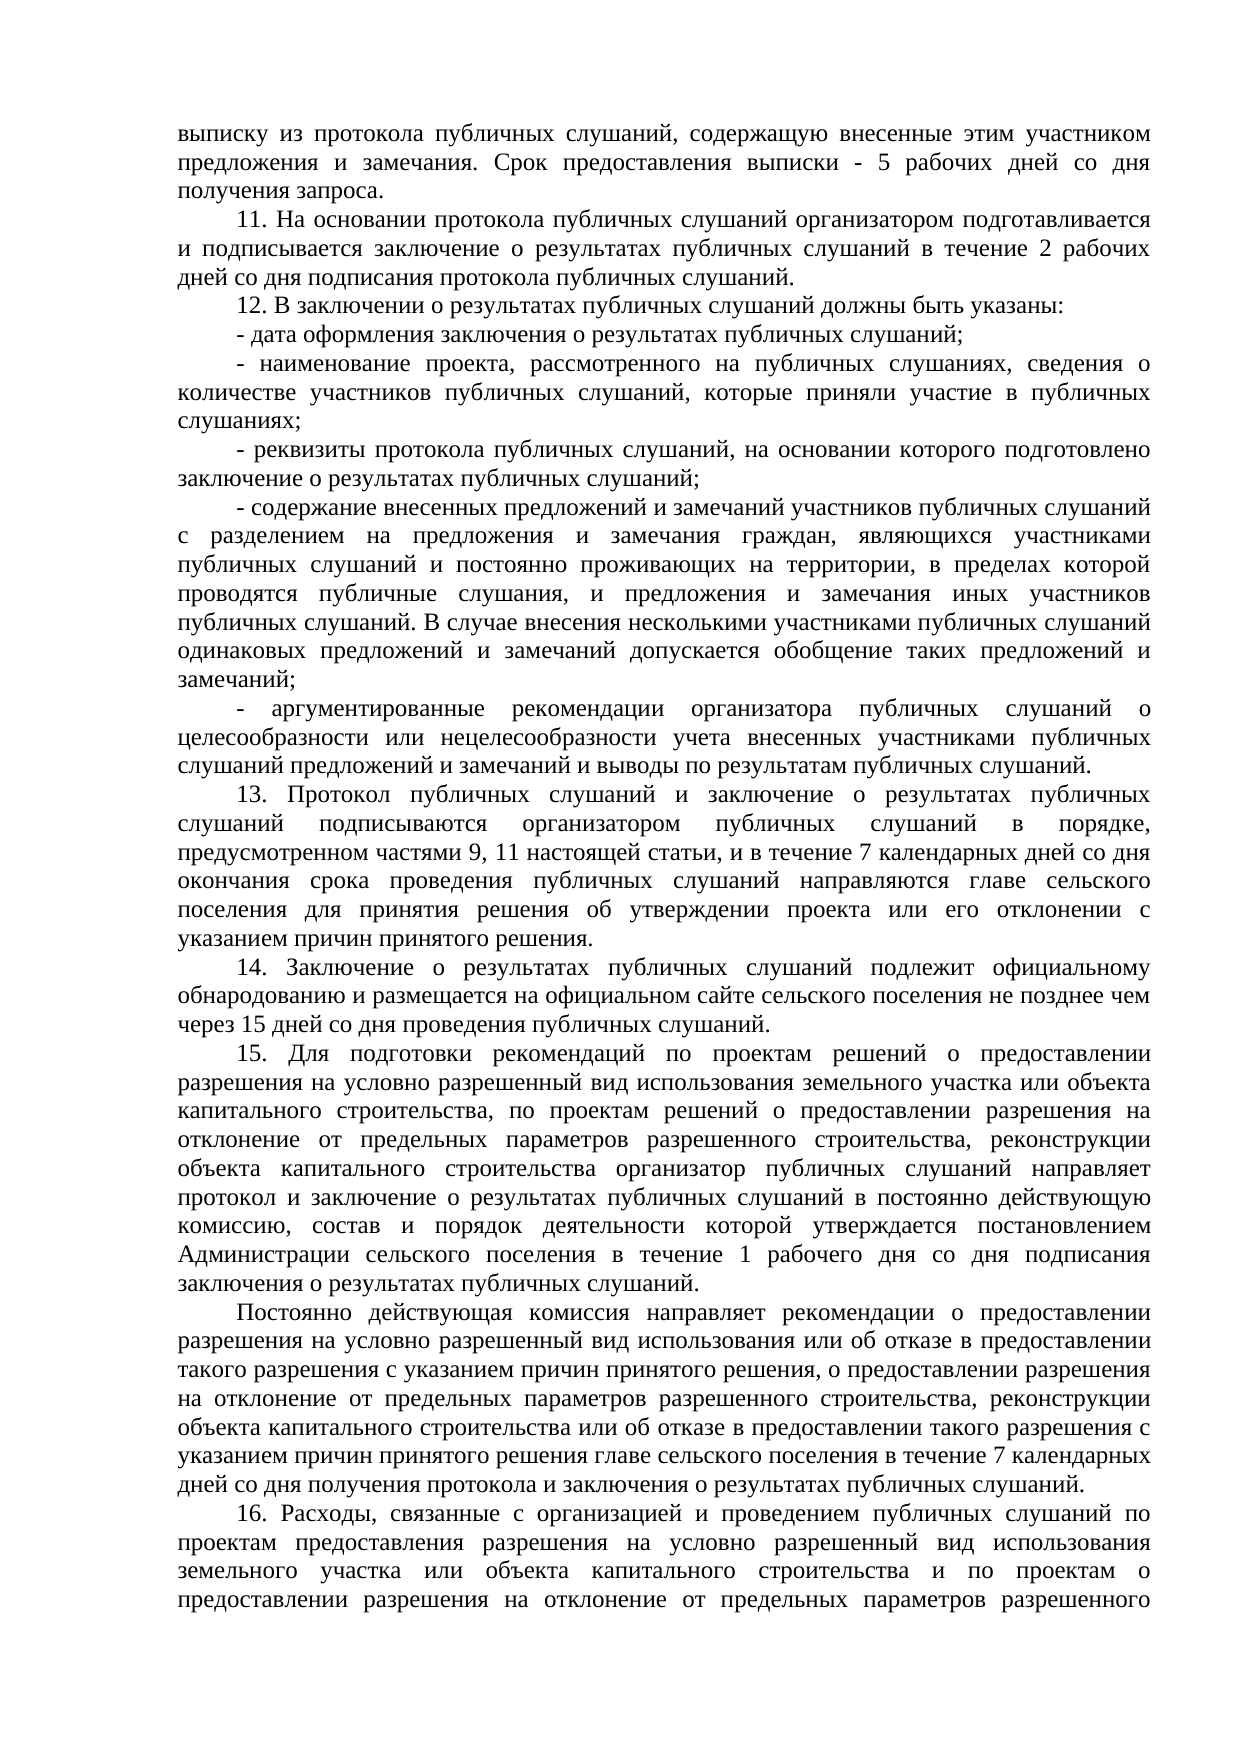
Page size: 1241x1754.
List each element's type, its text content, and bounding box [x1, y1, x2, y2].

text - содержание внесенных предложений и замечаний участников публичных слушаний с разделением на предложения и замечания граждан, являющихся участниками публичных слушаний и постоянно проживающих на территории, в пределах которой проводятся публичные слушания, и предложения и замечания иных участников публичных слушаний. В случае внесения несколькими участниками публичных слушаний одинаковых предложений и замечаний допускается обобщение таких предложений и замечаний; [177, 492, 1152, 693]
text 15. Для подготовки рекомендаций по проектам решений о предоставлении разрешения на условно разрешенный вид использования земельного участка или объекта капитального строительства, по проектам решений о предоставлении разрешения на отклонение от предельных параметров разрешенного строительства, реконструкции объекта капитального строительства организатор публичных слушаний направляет протокол и заключение о результатах публичных слушаний в постоянно действующую комиссию, состав и порядок деятельности которой утверждается постановлением Администрации сельского поселения в течение 1 рабочего дня со дня подписания заключения о результатах публичных слушаний. [177, 1038, 1152, 1297]
text - наименование проекта, рассмотренного на публичных слушаниях, сведения о количестве участников публичных слушаний, которые приняли участие в публичных слушаниях; [177, 348, 1152, 434]
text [177, 118, 1152, 204]
text - аргументированные рекомендации организатора публичных слушаний о целесообразности или нецелесообразности учета внесенных участниками публичных слушаний предложений и замечаний и выводы по результатам публичных слушаний. [177, 693, 1152, 779]
text Постоянно действующая комиссия направляет рекомендации о предоставлении разрешения на условно разрешенный вид использования или об отказе в предоставлении такого разрешения с указанием причин принятого решения, о предоставлении разрешения на отклонение от предельных параметров разрешенного строительства, реконструкции объекта капитального строительства или об отказе в предоставлении такого разрешения с указанием причин принятого решения главе сельского поселения в течение 7 календарных дней со дня получения протокола и заключения о результатах публичных слушаний. [177, 1297, 1152, 1498]
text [177, 1498, 1152, 1613]
text 11. На основании протокола публичных слушаний организатором подготавливается и подписывается заключение о результатах публичных слушаний в течение 2 рабочих дней со дня подписания протокола публичных слушаний. [177, 204, 1152, 291]
text - дата оформления заключения о результатах публичных слушаний; [177, 319, 1152, 348]
text 12. В заключении о результатах публичных слушаний должны быть указаны: [177, 291, 1152, 319]
text 14. Заключение о результатах публичных слушаний подлежит официальному обнародованию и размещается на официальном сайте сельского поселения не позднее чем через 15 дней со дня проведения публичных слушаний. [177, 952, 1152, 1038]
text - реквизиты протокола публичных слушаний, на основании которого подготовлено заключение о результатах публичных слушаний; [177, 434, 1152, 492]
text 13. Протокол публичных слушаний и заключение о результатах публичных слушаний подписываются организатором публичных слушаний в порядке, предусмотренном частями 9, 11 настоящей статьи, и в течение 7 календарных дней со дня окончания срока проведения публичных слушаний направляются главе сельского поселения для принятия решения об утверждении проекта или его отклонении с указанием причин принятого решения. [177, 779, 1152, 952]
